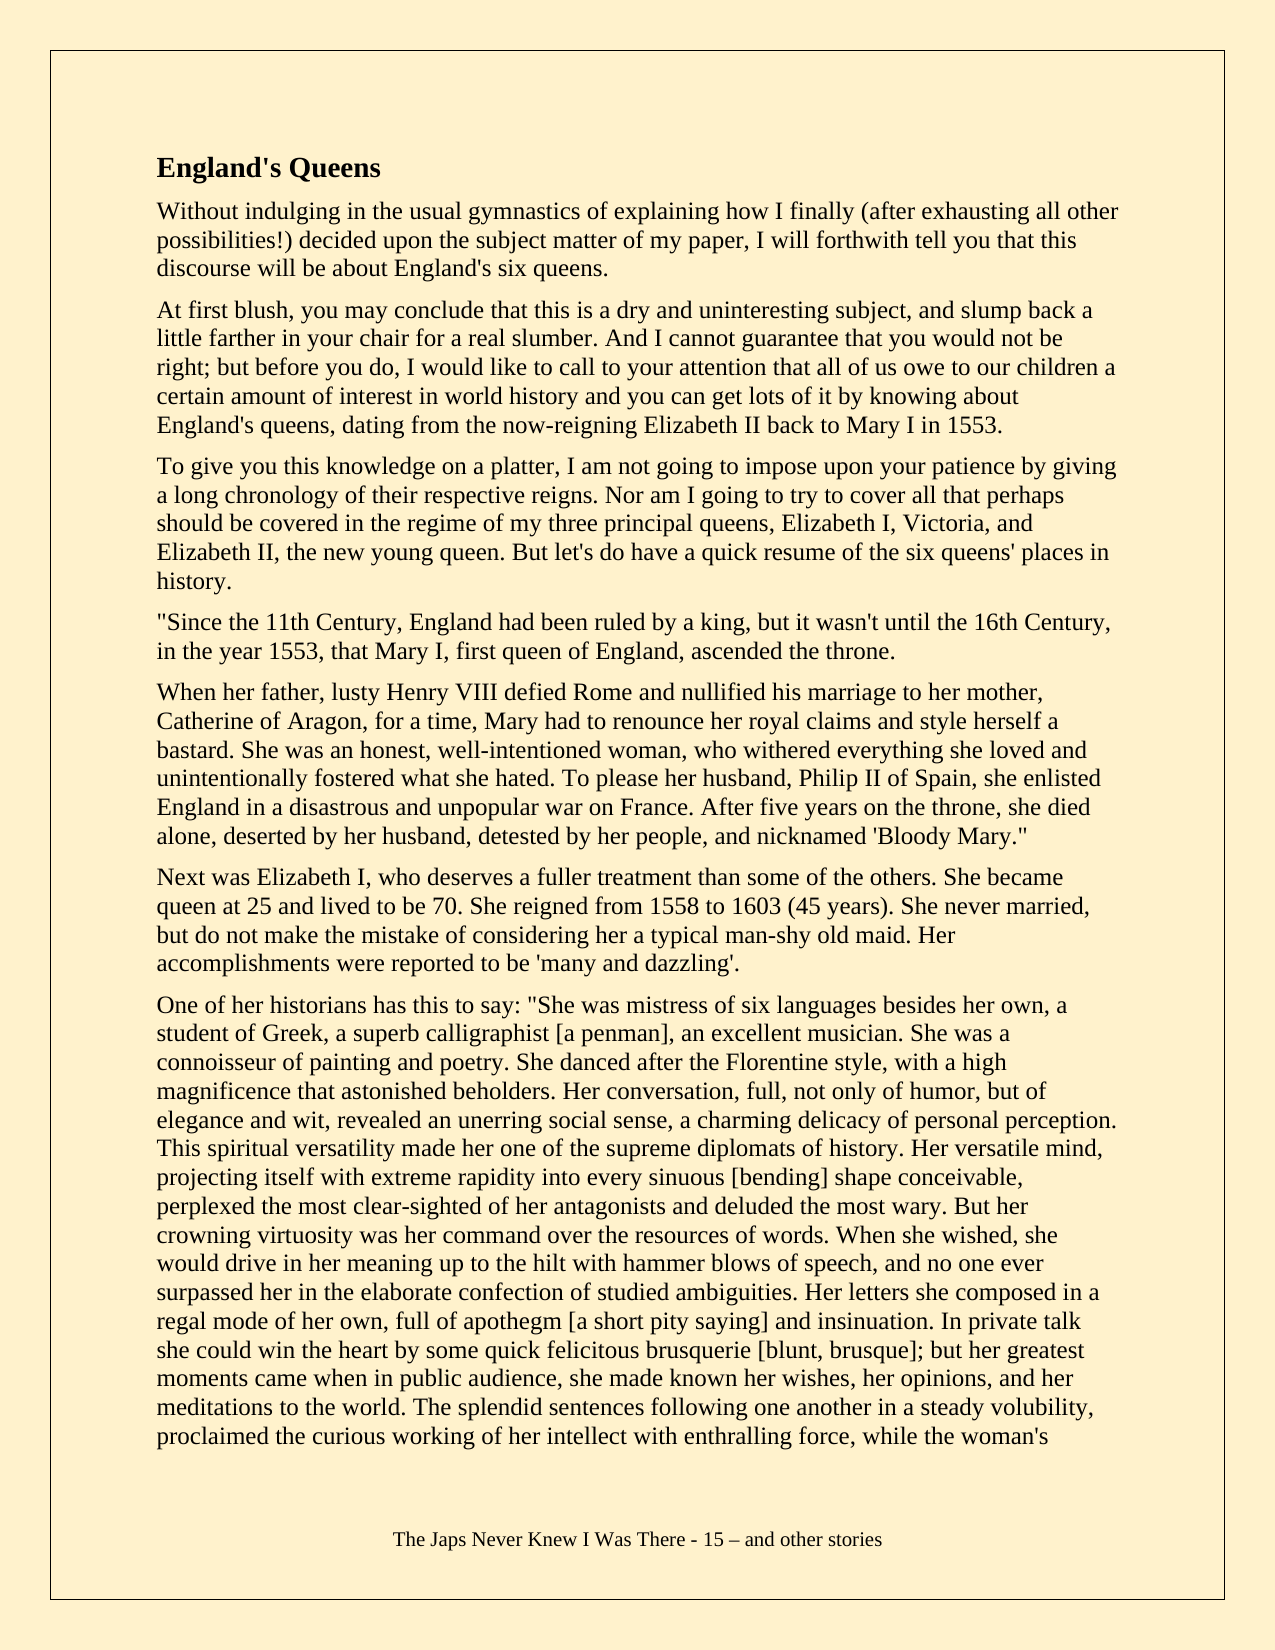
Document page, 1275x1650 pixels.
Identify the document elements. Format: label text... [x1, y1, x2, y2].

text Without indulging in the usual gymnastics of explaining how I finally (after exhausting all other possibilities!) decided upon the subject matter of my paper, I will forthwith tell you that this discourse will be about England's six queens. [156, 196, 1119, 282]
text At first blush, you may conclude that this is a dry and uninteresting subject, and slump back a little farther in your chair for a real slumber. And I cannot guarantee that you would not be right; but before you do, I would like to call to your attention that all of us owe to our children a certain amount of interest in world history and you can get lots of it by knowing about England's queens, dating from the now-reigning Elizabeth II back to Mary I in 1553. [156, 295, 1119, 438]
text To give you this knowledge on a platter, I am not going to impose upon your patience by giving a long chronology of their respective reigns. Nor am I going to try to cover all that perhaps should be covered in the regime of my three principal queens, Elizabeth I, Victoria, and Elizabeth II, the new young queen. But let's do have a quick resume of the six queens' places in history. [156, 451, 1119, 595]
text When her father, lusty Henry VIII defied Rome and nullified his marriage to her mother, Catherine of Aragon, for a time, Mary had to renounce her royal claims and style herself a bastard. She was an honest, well-intentioned woman, who withered everything she loved and unintentionally fostered what she hated. To please her husband, Philip II of Spain, she enlisted England in a disastrous and unpopular war on France. After five years on the throne, she died alone, deserted by her husband, detested by her people, and nicknamed 'Bloody Mary." [156, 677, 1119, 850]
text "Since the 11th Century, England had been ruled by a king, but it wasn't until the 16th Century, in the year 1553, that Mary I, first queen of England, ascended the throne. [156, 607, 1119, 665]
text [156, 990, 1119, 1450]
text England's Queens [156, 150, 1119, 183]
text Next was Elizabeth I, who deserves a fuller treatment than some of the others. She became queen at 25 and lived to be 70. She reigned from 1558 to 1603 (45 years). She never married, but do not make the mistake of considering her a typical man-shy old maid. Her accomplishments were reported to be 'many and dazzling'. [156, 862, 1119, 977]
